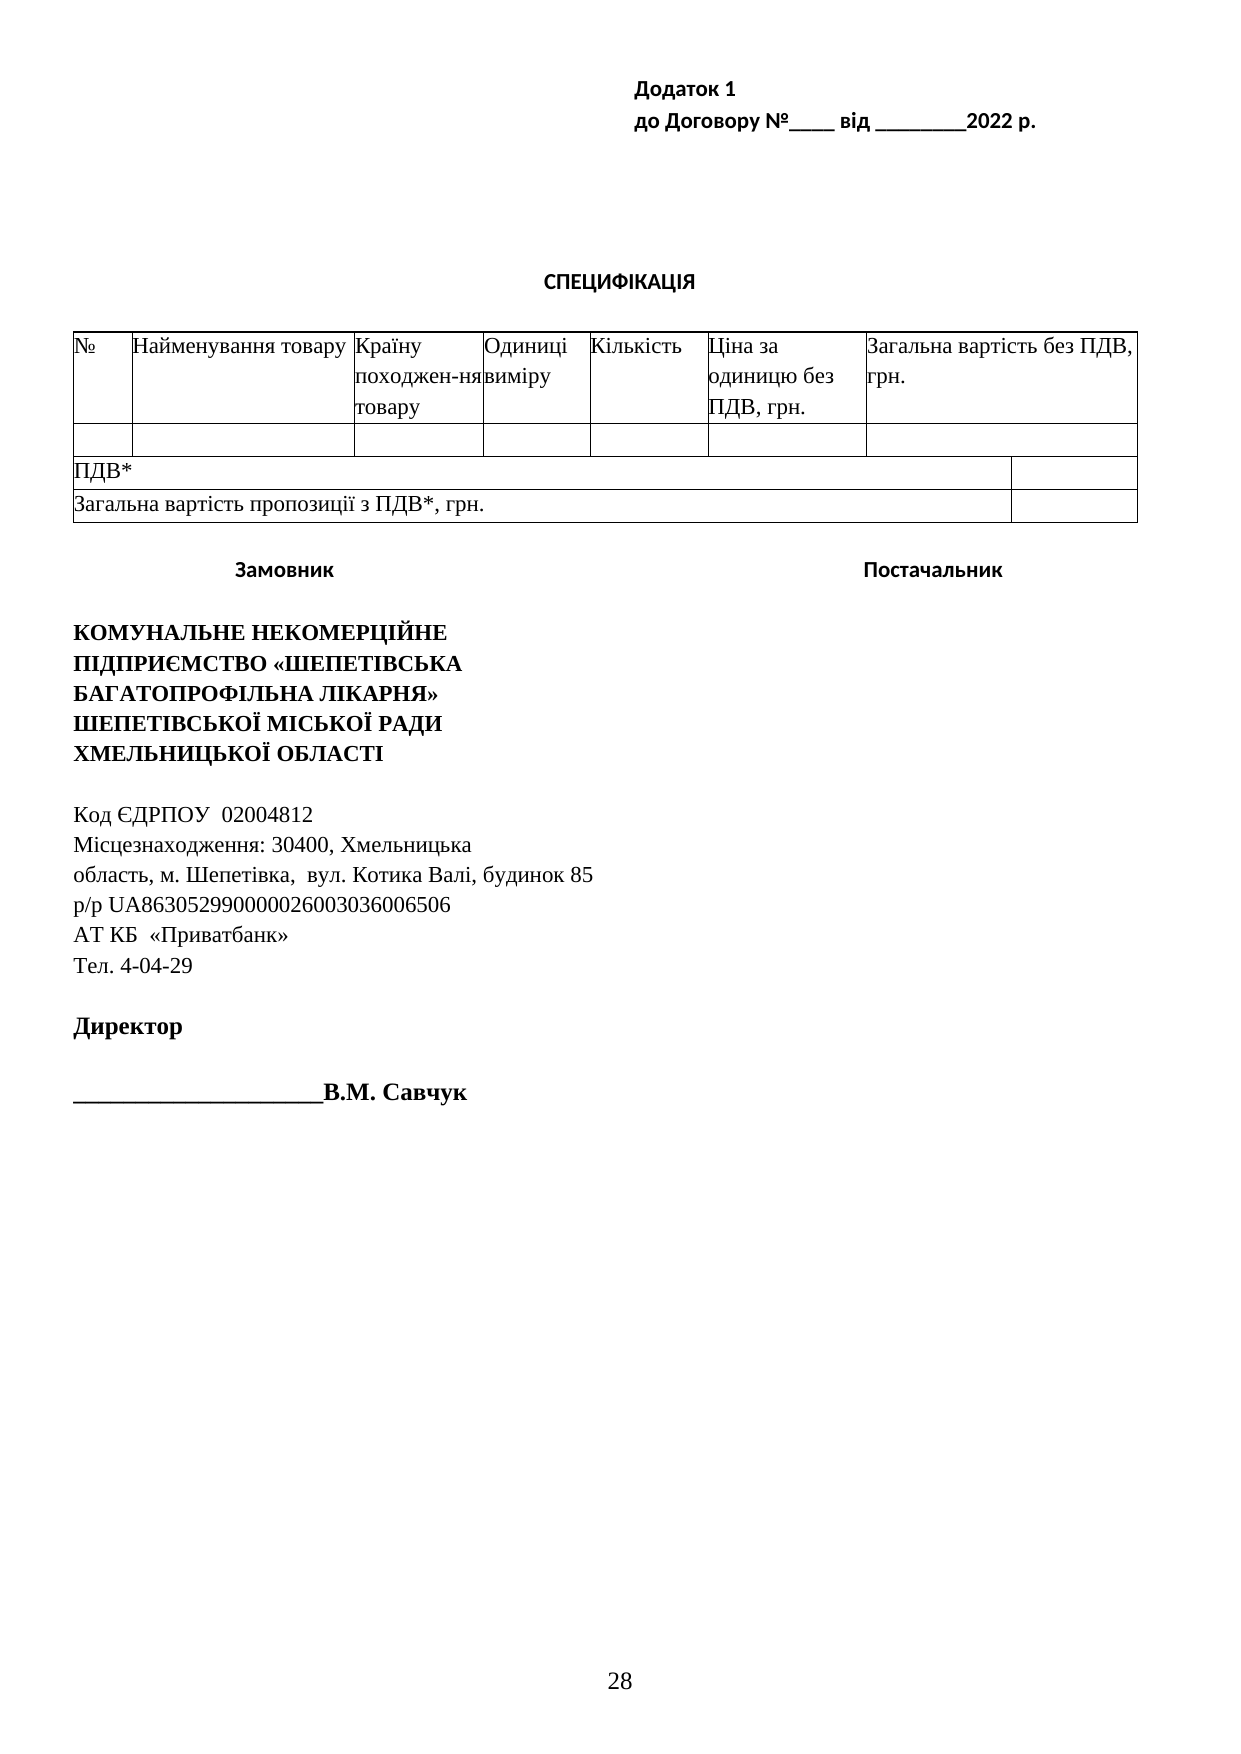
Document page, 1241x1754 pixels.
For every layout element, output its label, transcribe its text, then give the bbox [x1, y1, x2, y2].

table_header Кількість [591, 333, 708, 423]
text ХМЕЛЬНИЦЬКОЇ ОБЛАСТІ [73, 740, 1166, 767]
text Директор [73, 1011, 1166, 1040]
text р/р UA863052990000026003036006506 [73, 891, 1166, 918]
table_cell Загальна вартість пропозиції з ПДВ*, грн. [74, 490, 1011, 522]
text Код ЄДРПОУ 02004812 [73, 801, 1166, 827]
table_header Одиниці виміру [484, 333, 590, 423]
table_header № [74, 333, 132, 423]
table_cell [591, 424, 708, 456]
text область, м. Шепетівка, вул. Котика Валі, будинок 85 [73, 861, 1166, 887]
table_header Найменування товару [133, 333, 354, 423]
text Тел. 4-04-29 [73, 952, 1166, 978]
table_cell [133, 424, 354, 456]
text ШЕПЕТІВСЬКОЇ МІСЬКОЇ РАДИ [73, 710, 1166, 736]
text БАГАТОПРОФІЛЬНА ЛІКАРНЯ» [73, 680, 1166, 706]
table_cell [1012, 490, 1137, 522]
text Місцезнаходження: 30400, Хмельницька [73, 831, 1166, 857]
text АТ КБ «Приватбанк» [73, 921, 1166, 948]
text Додаток 1 [634, 74, 1166, 102]
table_cell [867, 424, 1137, 456]
table_cell [1012, 457, 1137, 489]
table_header Загальна вартість без ПДВ, грн. [867, 333, 1137, 423]
text ____________________В.М. Савчук [73, 1077, 1166, 1106]
text КОМУНАЛЬНЕ НЕКОМЕРЦІЙНЕ [73, 619, 1166, 646]
text ПІДПРИЄМСТВО «ШЕПЕТІВСЬКА [73, 649, 1166, 676]
text Замовник Постачальник [73, 555, 1166, 583]
text СПЕЦИФІКАЦІЯ [73, 267, 1166, 295]
text до Договору №____ від ________2022 р. [634, 106, 1166, 134]
table_cell ПДВ* [74, 457, 1011, 489]
table_cell [709, 424, 866, 456]
table_cell [355, 424, 483, 456]
table_cell [484, 424, 590, 456]
table_header Ціна за одиницю без ПДВ, грн. [709, 333, 866, 423]
table_cell [74, 424, 132, 456]
table_header Країну походжен-ня товару [355, 333, 483, 423]
